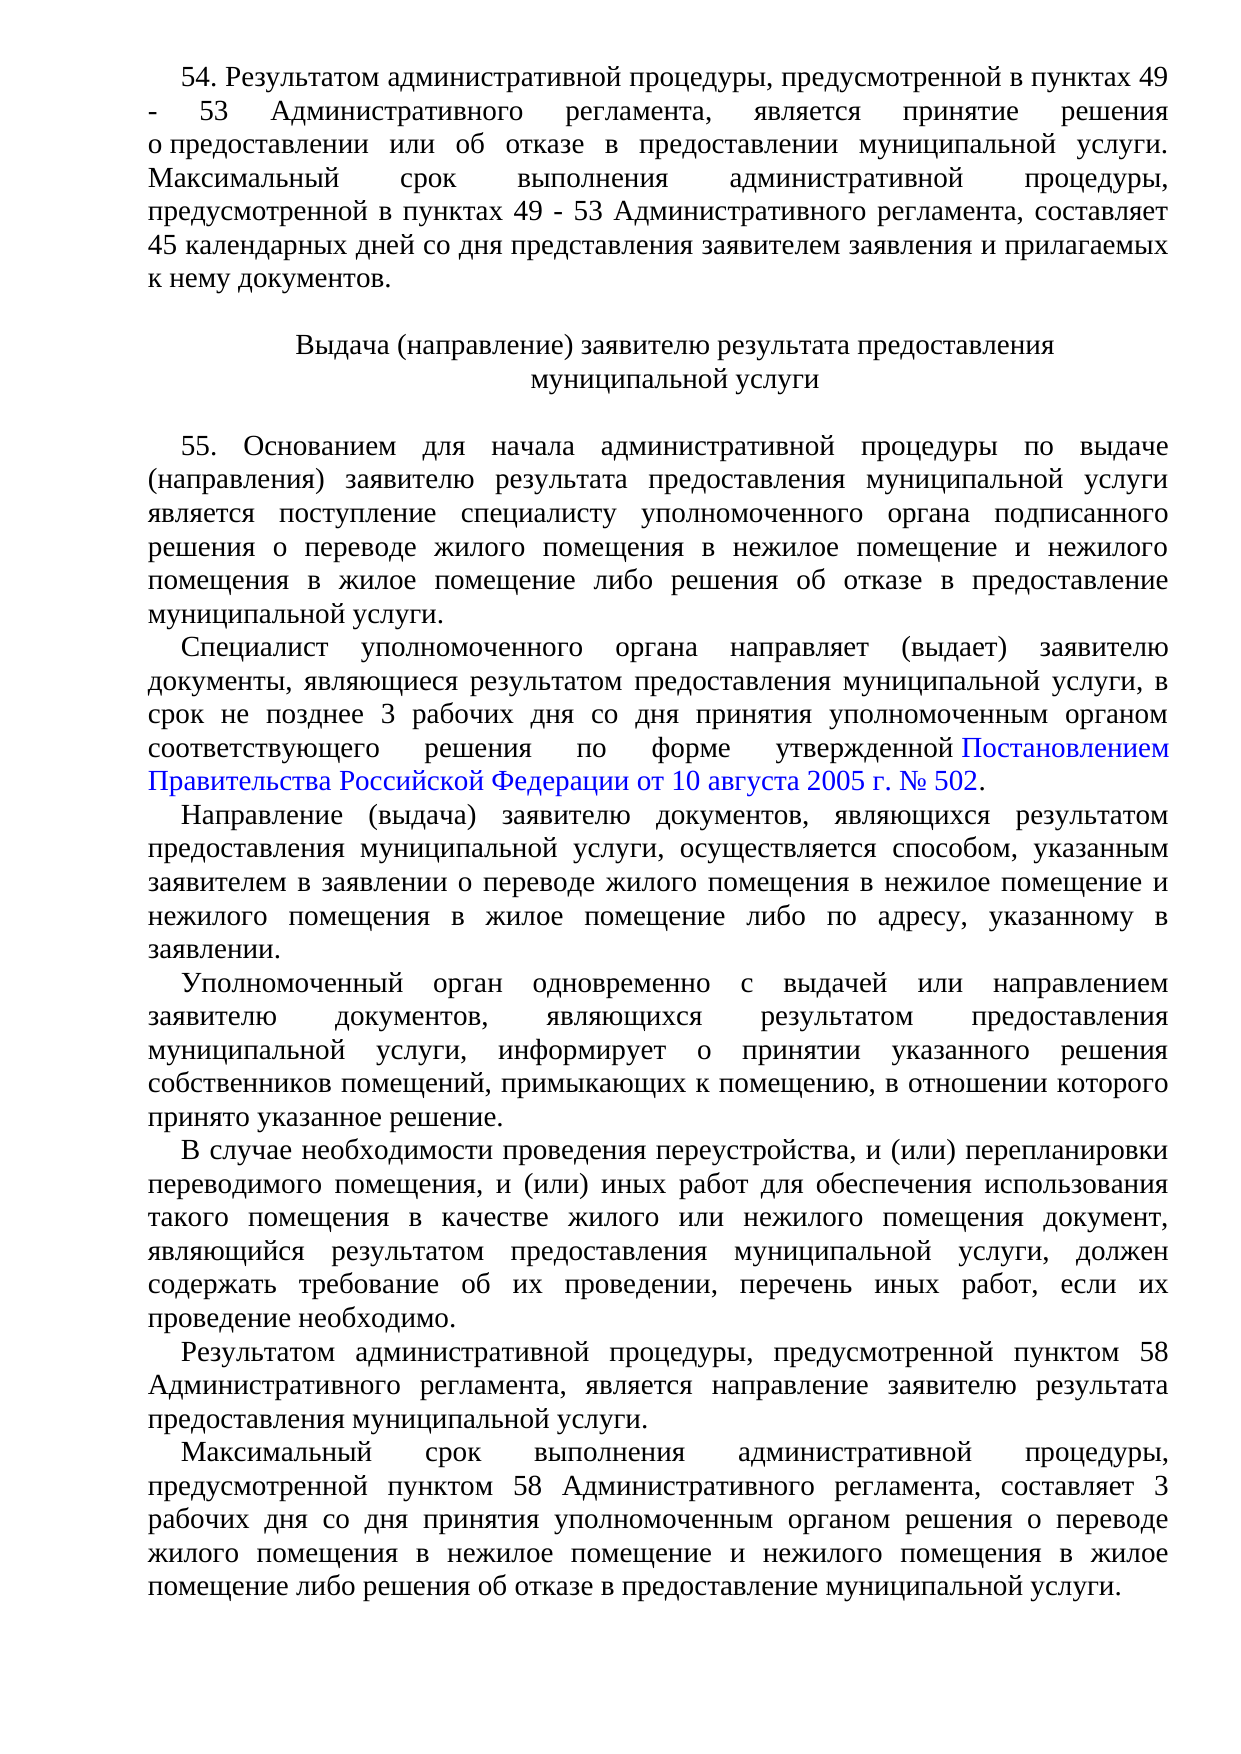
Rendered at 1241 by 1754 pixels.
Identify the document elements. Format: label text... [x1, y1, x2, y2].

text 55. Основанием для начала административной процедуры по выдаче (направления) заявителю результата предоставления муниципальной услуги является поступление специалисту уполномоченного органа подписанного решения о переводе жилого помещения в нежилое помещение и нежилого помещения в жилое помещение либо решения об отказе в предоставление муниципальной услуги. [148, 428, 1169, 629]
text Результатом административной процедуры, предусмотренной пунктом 58 Административного регламента, является направление заявителю результата предоставления муниципальной услуги. [148, 1334, 1169, 1434]
text Выдача (направление) заявителю результата предоставления [148, 327, 1169, 361]
text Максимальный срок выполнения административной процедуры, предусмотренной пунктом 58 Административного регламента, составляет 3 рабочих дня со дня принятия уполномоченным органом решения о переводе жилого помещения в нежилое помещение и нежилого помещения в жилое помещение либо решения об отказе в предоставление муниципальной услуги. [148, 1434, 1169, 1602]
text Направление (выдача) заявителю документов, являющихся результатом предоставления муниципальной услуги, осуществляется способом, указанным заявителем в заявлении о переводе жилого помещения в нежилое помещение и нежилого помещения в жилое помещение либо по адресу, указанному в заявлении. [148, 797, 1169, 965]
text 54. Результатом административной процедуры, предусмотренной в пунктах 49 - 53 Административного регламента, является принятие решения о предоставлении или об отказе в предоставлении муниципальной услуги. Максимальный срок выполнения административной процедуры, предусмотренной в пунктах 49 - 53 Административного регламента, составляет 45 календарных дней со дня представления заявителем заявления и прилагаемых к нему документов. [148, 59, 1169, 294]
text Уполномоченный орган одновременно с выдачей или направлением заявителю документов, являющихся результатом предоставления муниципальной услуги, информирует о принятии указанного решения собственников помещений, примыкающих к помещению, в отношении которого принято указанное решение. [148, 965, 1169, 1132]
text В случае необходимости проведения переустройства, и (или) перепланировки переводимого помещения, и (или) иных работ для обеспечения использования такого помещения в качестве жилого или нежилого помещения документ, являющийся результатом предоставления муниципальной услуги, должен содержать требование об их проведении, перечень иных работ, если их проведение необходимо. [148, 1132, 1169, 1334]
text муниципальной услуги [148, 361, 1169, 394]
text Специалист уполномоченного органа направляет (выдает) заявителю документы, являющиеся результатом предоставления муниципальной услуги, в срок не позднее 3 рабочих дня со дня принятия уполномоченным органом соответствующего решения по форме утвержденной Постановлением Правительства Российской Федерации от 10 августа 2005 г. № 502. [148, 629, 1169, 797]
